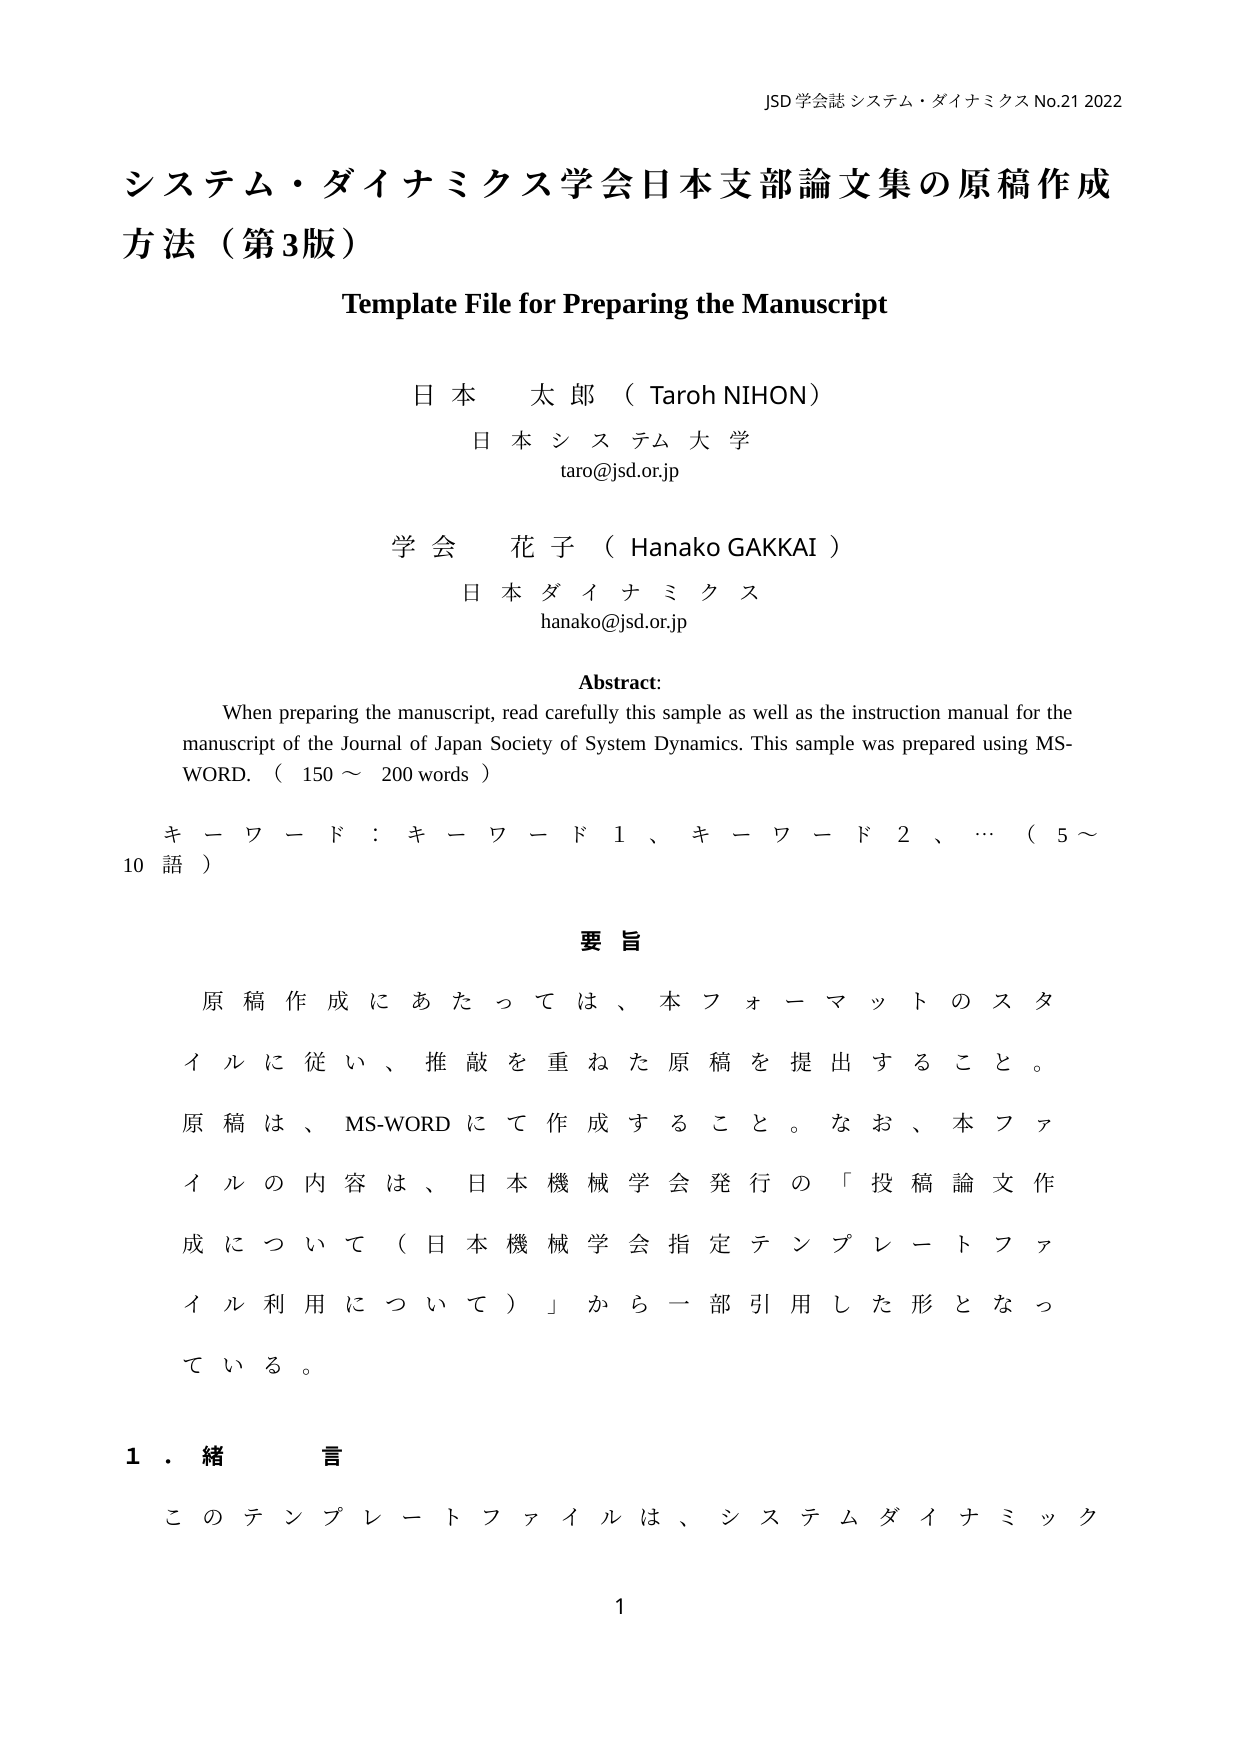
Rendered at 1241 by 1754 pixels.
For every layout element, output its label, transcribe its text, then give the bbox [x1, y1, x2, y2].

text Abstract: [167, 667, 1073, 697]
text キーワード：キーワード１、キーワード２、…（5～10語） [123, 818, 1117, 879]
subtitle １．緒 言 [123, 1424, 1117, 1485]
text taro@jsd.or.jp [123, 454, 1117, 485]
text hanako@jsd.or.jp [123, 606, 1117, 636]
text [123, 1485, 1117, 1546]
text 要旨 [123, 909, 1117, 970]
text 原稿作成にあたっては、本フォーマットのスタイルに従い、推敲を重ねた原稿を提出すること。原稿は、MS-WORDにて作成すること。なお、本ファイルの内容は、日本機械学会発行の「投稿論文作成について（日本機械学会指定テンプレートファイル利用について）」から一部引用した形となっている。 [167, 970, 1073, 1394]
text When preparing the manuscript, read carefully this sample as well as the instruction manual for the manuscript of the Journal of Japan Society of System Dynamics. This sample was prepared using MS-WORD. （150～200 words） [167, 697, 1073, 788]
title Template File for Preparing the Manuscript [123, 273, 1117, 333]
text 学会 花子（Hanako GAKKAI） [124, 515, 1117, 576]
text 日本ダイナミクス [123, 576, 1117, 606]
text 日本 太郎（Taroh NIHON） [124, 364, 1117, 424]
title システム・ダイナミクス学会日本支部論文集の原稿作成方法（第3版） [123, 151, 1117, 273]
text 日本システム大学 [123, 424, 1117, 454]
